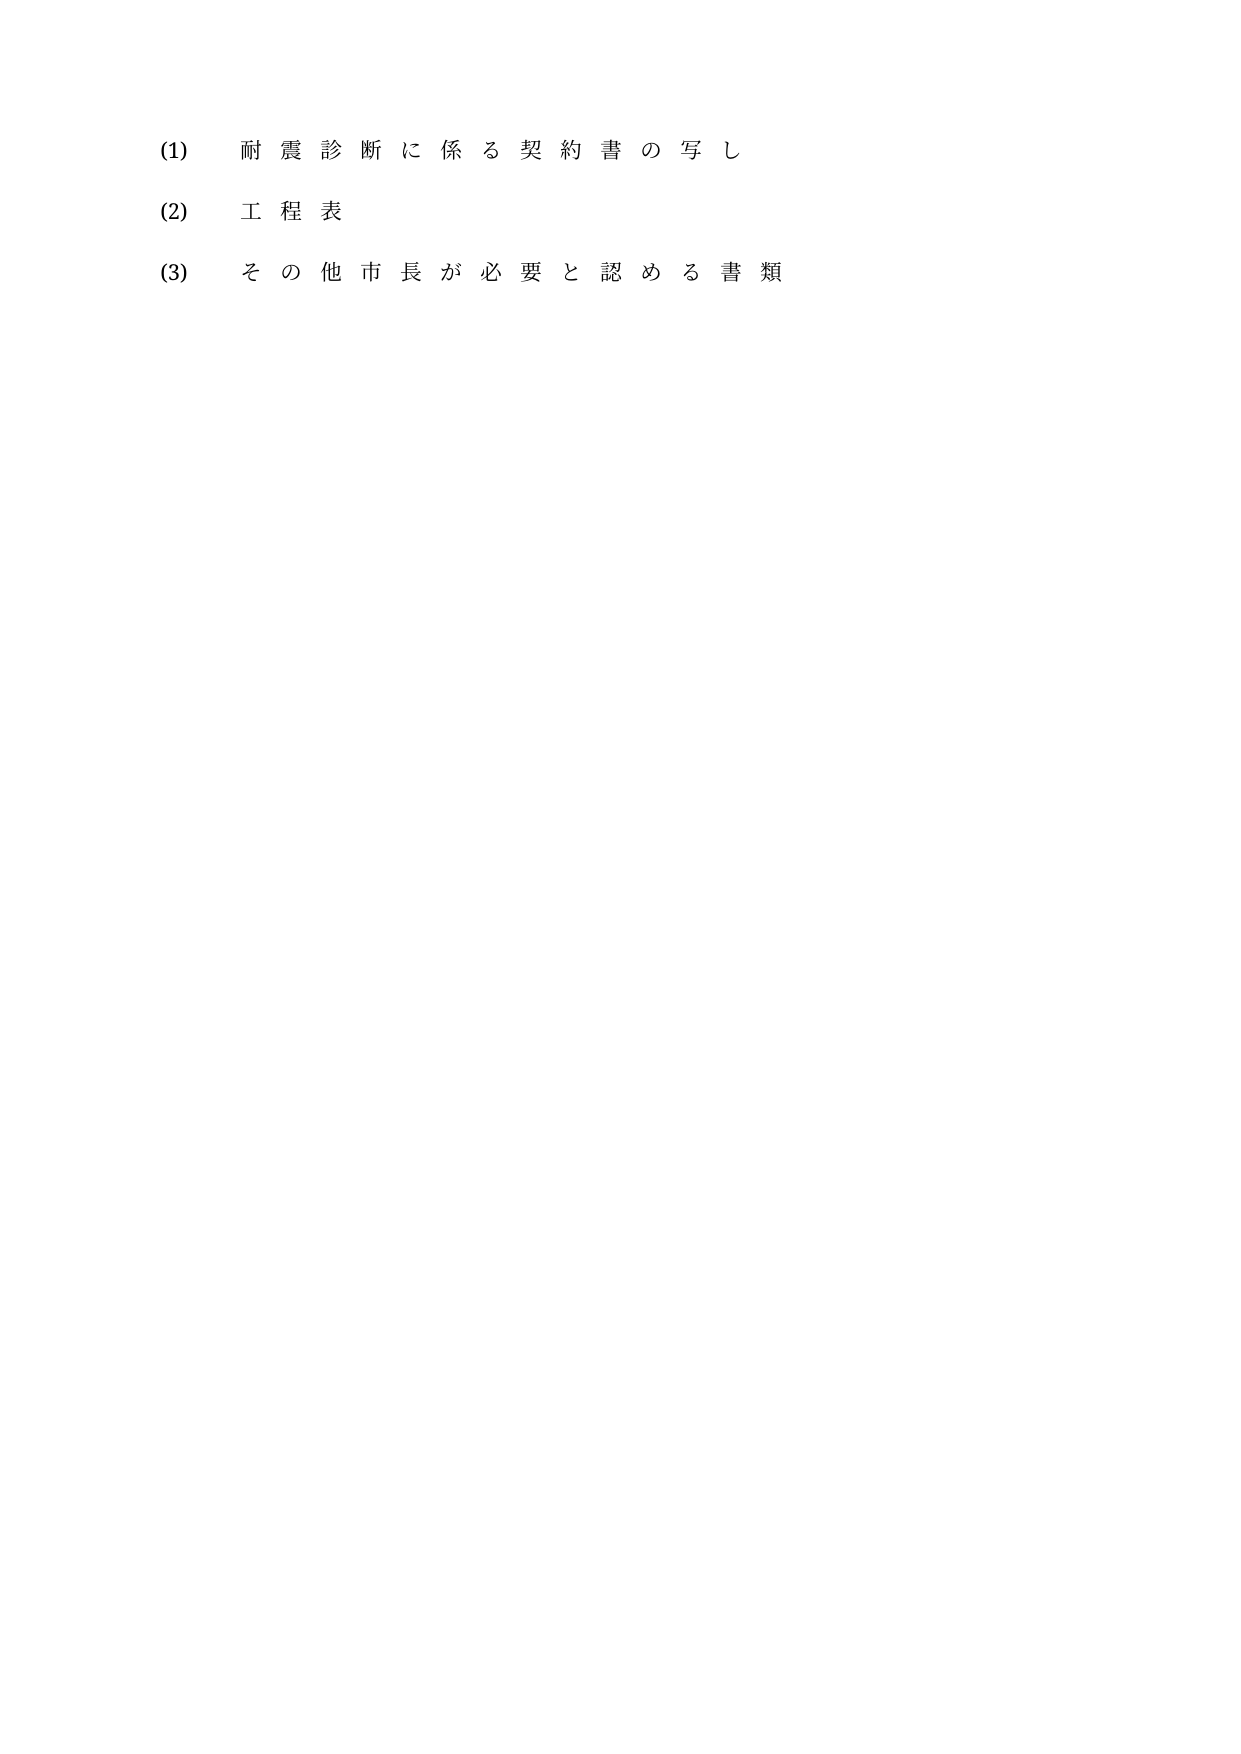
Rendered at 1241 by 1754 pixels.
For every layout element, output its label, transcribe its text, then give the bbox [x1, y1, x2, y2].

text (3) その他市長が必要と認める書類 [140, 240, 1240, 301]
text (1) 耐震診断に係る契約書の写し [120, 119, 1120, 180]
text (2) 工程表 [120, 180, 1120, 240]
